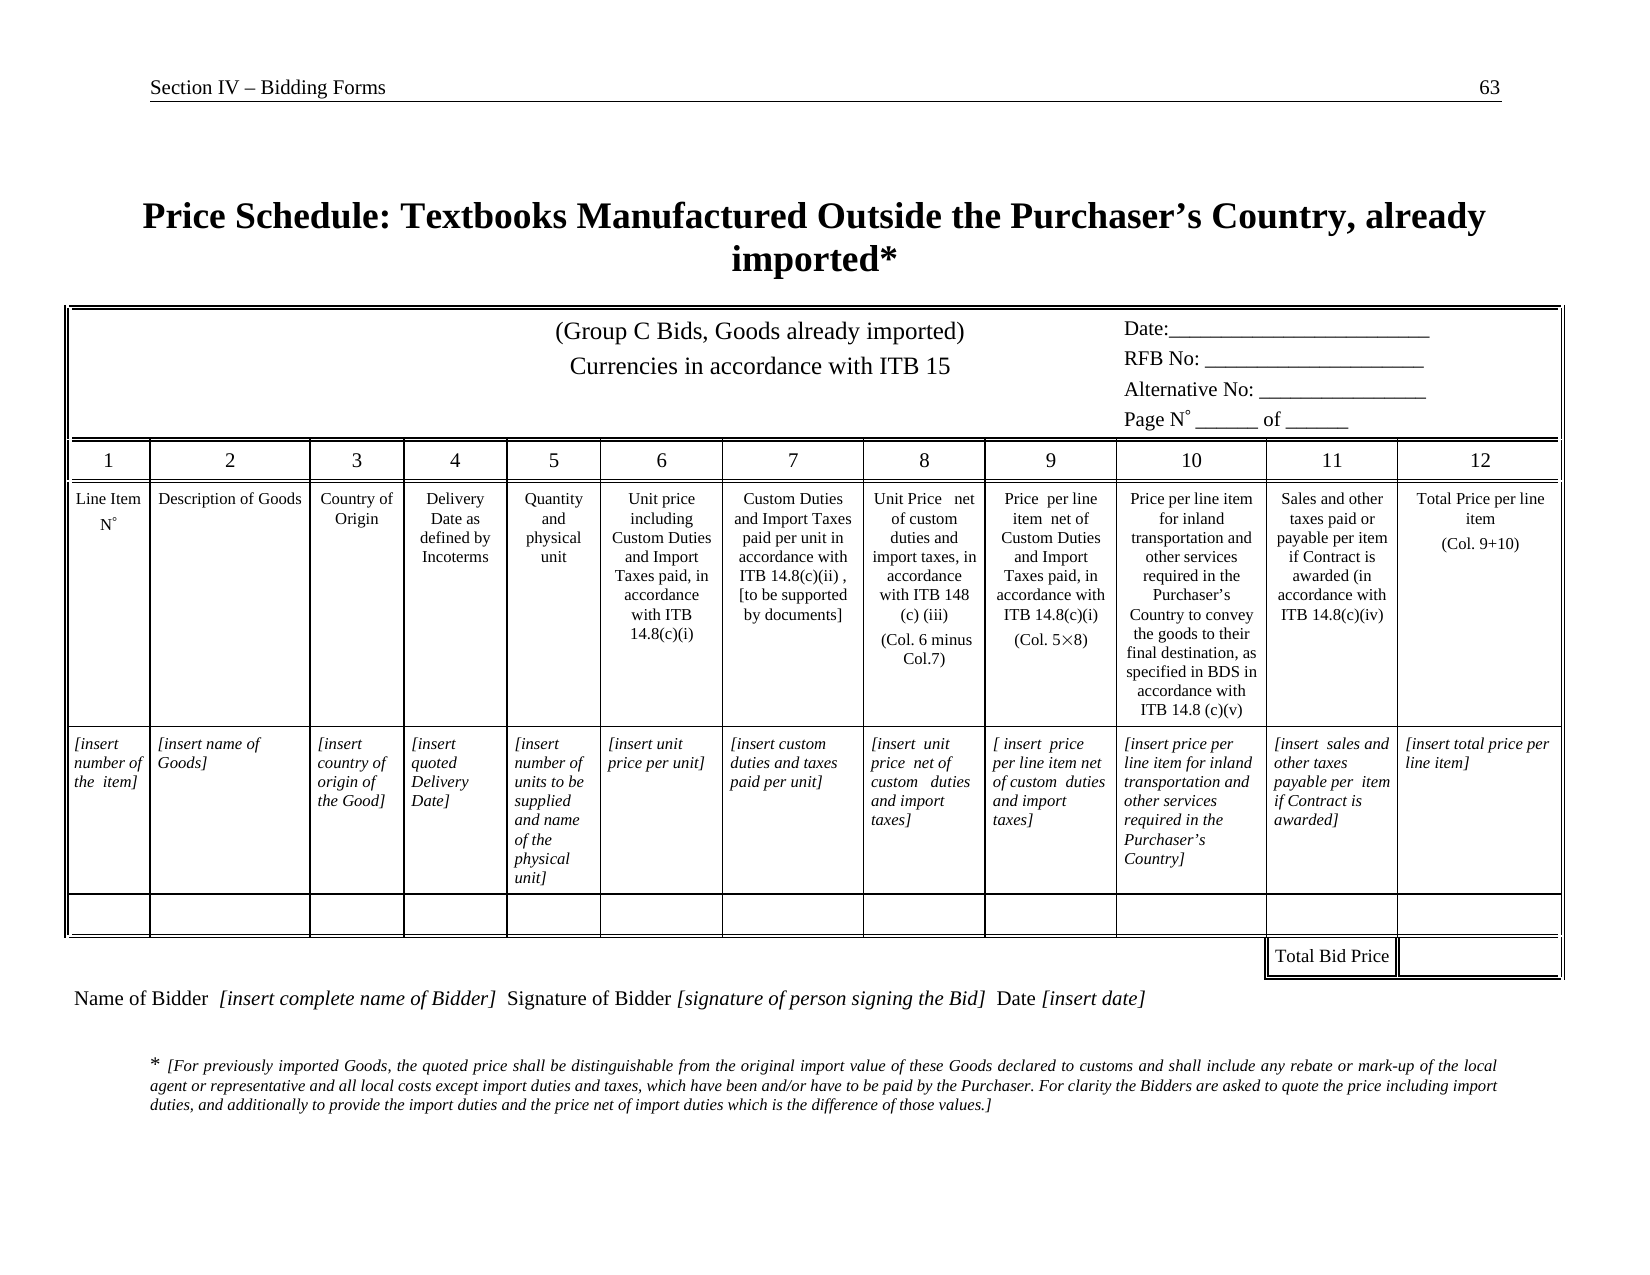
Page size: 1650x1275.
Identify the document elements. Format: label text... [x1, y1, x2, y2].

table_cell [1117, 895, 1266, 934]
table_cell Total Bid Price [1269, 938, 1395, 975]
table_cell [insert custom duties and taxes paid per unit] [723, 727, 863, 893]
table_cell Country of Origin [311, 483, 403, 726]
table_cell [311, 895, 403, 934]
table_cell 10 [1117, 442, 1266, 478]
table_cell Delivery Date as defined by Incoterms [405, 483, 506, 726]
table_cell Unit price including Custom Duties and Import Taxes paid, in accordance with ITB 14.8(c)(i) [601, 483, 722, 726]
table_cell [151, 895, 309, 934]
table_cell [insert unit price per unit] [601, 727, 722, 893]
table_cell Description of Goods [151, 483, 309, 726]
table_cell Line Item N [66, 479, 149, 726]
table_cell [insert unit price net of custom duties and import taxes] [864, 727, 984, 893]
table_cell [405, 895, 506, 934]
table_cell Price per line item net of Custom Duties and Import Taxes paid, in accordance with ITB 14.8(c)(i) (Col. 58) [986, 483, 1116, 726]
table_cell Unit Price net of custom duties and import taxes, in accordance with ITB 148 (c) (iii) (Col. 6 minus Col.7) [864, 483, 984, 726]
table_cell [1267, 895, 1397, 934]
table_cell [insert name of Goods] [151, 727, 309, 893]
table_cell 1 [66, 437, 149, 478]
table_cell [508, 895, 600, 934]
table_cell Price per line item for inland transportation and other services required in the Purchaser’s Country to convey the goods to their final destination, as specified in BDS in accordance with ITB 14.8 (c)(v) [1117, 483, 1266, 726]
table_cell Total Price per line item (Col. 9+10) [1398, 479, 1563, 726]
text * [For previously imported Goods, the quoted price shall be distinguishable from the original import value of these Goods declared to customs and shall include any rebate or mark-up of the local agent or representative and all local costs except import duties and taxes, which have been and/or have to be paid by the Purchaser. For clarity the Bidders are asked to quote the price including import duties, and additionally to provide the import duties and the price net of import duties which is the difference of those values.] [150, 1051, 1500, 1114]
table_cell Quantity and physical unit [508, 483, 600, 726]
table_cell [986, 895, 1116, 934]
table_cell 4 [405, 442, 506, 478]
table_cell 5 [508, 442, 600, 478]
table_cell [601, 895, 722, 934]
table_cell [insert number of the item] [69, 727, 149, 893]
table_cell 7 [723, 442, 863, 478]
table_cell 12 [1398, 437, 1563, 478]
table_cell [insert country of origin of the Good] [311, 727, 403, 893]
table_cell 11 [1267, 442, 1397, 478]
table_cell 9 [986, 442, 1116, 478]
table_cell Name of Bidder [insert complete name of Bidder] Signature of Bidder [signature of person signing the Bid] Date [insert date] [66, 975, 1563, 1026]
table_cell [723, 895, 863, 934]
table_cell [insert number of units to be supplied and name of the physical unit] [508, 727, 600, 893]
table_cell [69, 895, 149, 934]
table_cell [ insert price per line item net of custom duties and import taxes] [986, 727, 1116, 893]
table_cell [66, 305, 404, 437]
table_cell 2 [151, 442, 309, 478]
table_cell Sales and other taxes paid or payable per item if Contract is awarded (in accordance with ITB 14.8(c)(iv) [1267, 483, 1397, 726]
table_cell [1398, 895, 1561, 934]
table_cell 6 [601, 442, 722, 478]
table_header Price Schedule: Textbooks Manufactured Outside the Purchaser’s Country, already imported* [66, 188, 1563, 305]
table_cell 8 [864, 442, 984, 478]
table_cell [1398, 934, 1563, 975]
table_cell (Group C Bids, Goods already imported) Currencies in accordance with ITB 15 [404, 310, 1116, 437]
table_cell Date:_________________________ RFB No: _____________________ Alternative No: ________________ Page N ______ of ______ [1116, 305, 1563, 437]
table_cell [insert quoted Delivery Date] [405, 727, 506, 893]
table_cell Custom Duties and Import Taxes paid per unit in accordance with ITB 14.8(c)(ii) , [to be supported by documents] [723, 483, 863, 726]
table_cell 3 [311, 442, 403, 478]
table_cell [66, 934, 1264, 975]
table_cell [insert sales and other taxes payable per item if Contract is awarded] [1267, 727, 1397, 893]
table_cell [insert total price per line item] [1398, 727, 1561, 893]
table_cell [864, 895, 984, 934]
table_cell [insert price per line item for inland transportation and other services required in the Purchaser’s Country] [1117, 727, 1266, 893]
